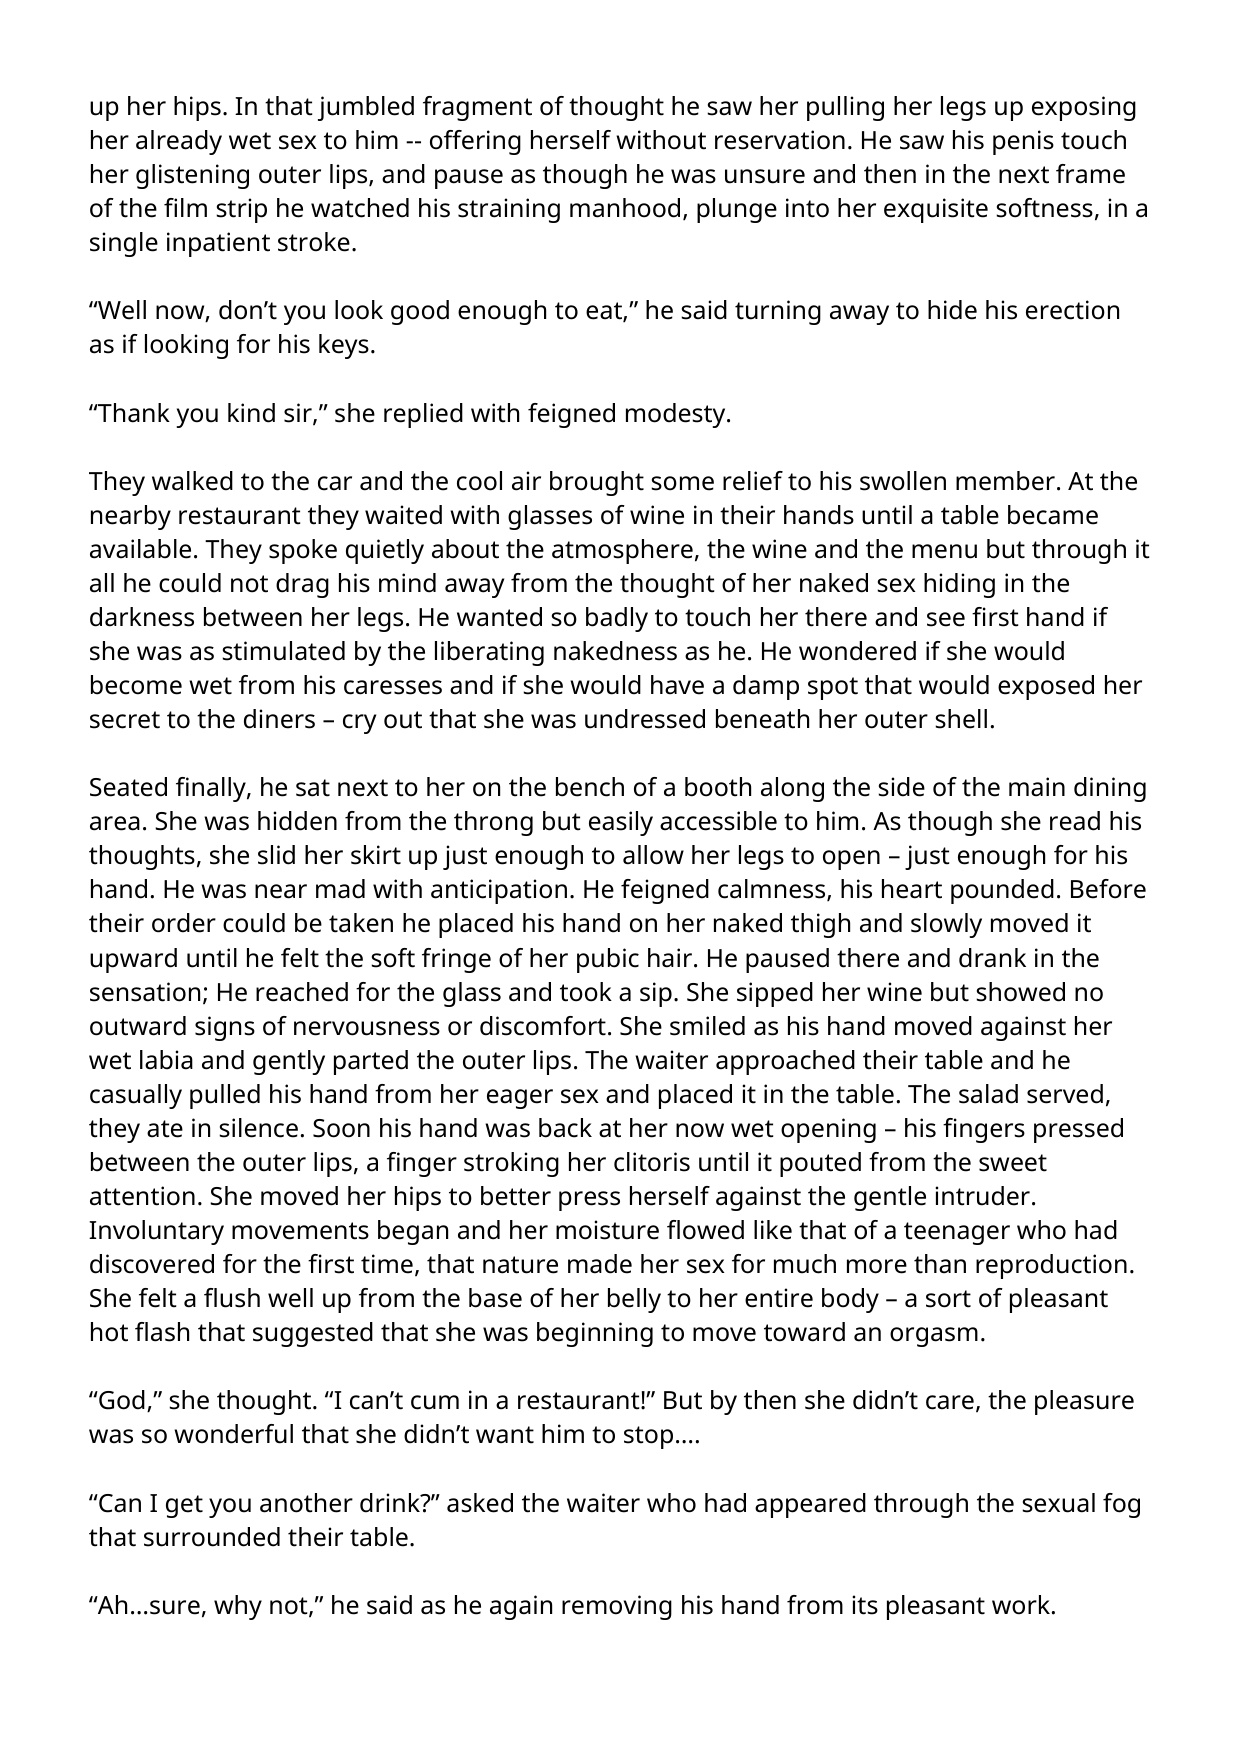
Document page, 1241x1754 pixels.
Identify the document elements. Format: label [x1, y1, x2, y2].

text [89, 89, 1152, 1656]
